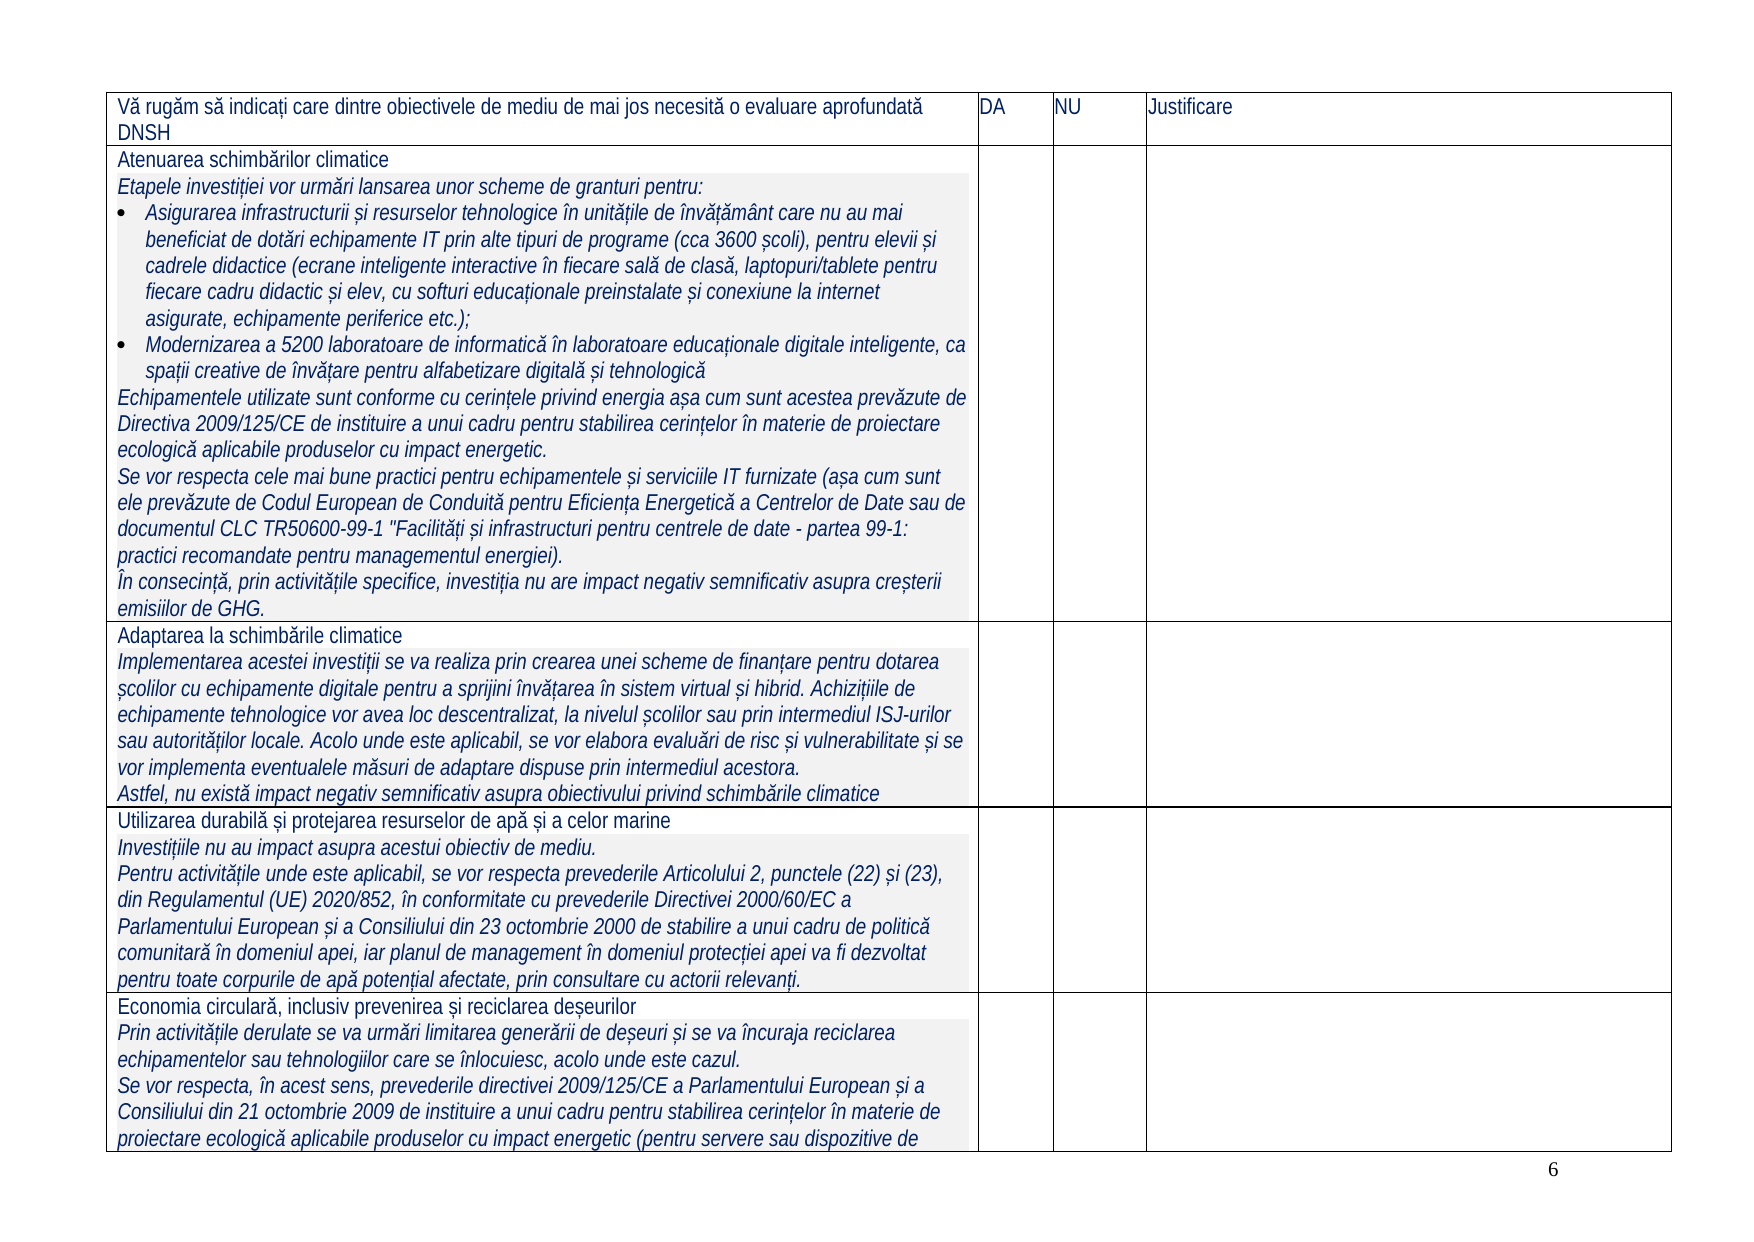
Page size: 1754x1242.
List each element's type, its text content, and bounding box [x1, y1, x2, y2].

table_cell [979, 808, 1053, 992]
table_cell [1147, 808, 1671, 992]
table_cell Adaptarea la schimbările climatice Implementarea acestei investiții se va realiza prin crearea unei scheme de finanțare pentru dotarea școlilor cu echipamente digitale pentru a sprijini învățarea în sistem virtual și hibrid. Achizițiile de echipamente tehnologice vor avea loc descentralizat, la nivelul școlilor sau prin intermediul ISJ-urilor sau autorităților locale. Acolo unde este aplicabil, se vor elabora evaluări de risc și vulnerabilitate și se vor implementa eventualele măsuri de adaptare dispuse prin intermediul acestora. Astfel, nu există impact negativ semnificativ asupra obiectivului privind schimbările climatice [107, 622, 978, 806]
table_cell Atenuarea schimbărilor climatice Etapele investiției vor urmări lansarea unor scheme de granturi pentru: Asigurarea infrastructurii și resurselor tehnologice în unitățile de învățământ care nu au mai beneficiat de dotări echipamente IT prin alte tipuri de programe (cca 3600 școli), pentru elevii și cadrele didactice (ecrane inteligente interactive în fiecare sală de clasă, laptopuri/tablete pentru fiecare cadru didactic și elev, cu softuri educaționale preinstalate și conexiune la internet asigurate, echipamente periferice etc.); Modernizarea a 5200 laboratoare de informatică în laboratoare educaționale digitale inteligente, ca spații creative de învățare pentru alfabetizare digitală și tehnologică Echipamentele utilizate sunt conforme cu cerințele privind energia așa cum sunt acestea prevăzute de Directiva 2009/125/CE de instituire a unui cadru pentru stabilirea cerințelor în materie de proiectare ecologică aplicabile produselor cu impact energetic. Se vor respecta cele mai bune practici pentru echipamentele și serviciile IT furnizate (așa cum sunt ele prevăzute de Codul European de Conduită pentru Eficiența Energetică a Centrelor de Date sau de documentul CLC TR50600-99-1 "Facilități și infrastructuri pentru centrele de date - partea 99-1: practici recomandate pentru managementul energiei). În consecință, prin activitățile specifice, investiția nu are impact negativ semnificativ asupra creșterii emisiilor de GHG. [107, 146, 978, 621]
table_cell [1054, 146, 1146, 621]
table_cell [979, 622, 1053, 806]
table_cell [1147, 622, 1671, 806]
table_cell [1054, 993, 1146, 1151]
table_cell [979, 146, 1053, 621]
table_cell [1147, 993, 1671, 1151]
table_header DA [979, 93, 1053, 145]
table_cell [979, 993, 1053, 1151]
table_cell [1147, 146, 1671, 621]
table_cell [1054, 808, 1146, 992]
table_cell [1054, 622, 1146, 806]
table_cell Utilizarea durabilă și protejarea resurselor de apă și a celor marine Investițiile nu au impact asupra acestui obiectiv de mediu. Pentru activitățile unde este aplicabil, se vor respecta prevederile Articolului 2, punctele (22) și (23), din Regulamentul (UE) 2020/852, în conformitate cu prevederile Directivei 2000/60/EC a Parlamentului European și a Consiliului din 23 octombrie 2000 de stabilire a unui cadru de politică comunitară în domeniul apei, iar planul de management în domeniul protecției apei va fi dezvoltat pentru toate corpurile de apă potențial afectate, prin consultare cu actorii relevanți. [107, 808, 978, 992]
table_header NU [1054, 93, 1146, 145]
table_header Justificare [1147, 93, 1671, 145]
table_header Vă rugăm să indicați care dintre obiectivele de mediu de mai jos necesită o evaluare aprofundată DNSH [107, 93, 978, 145]
